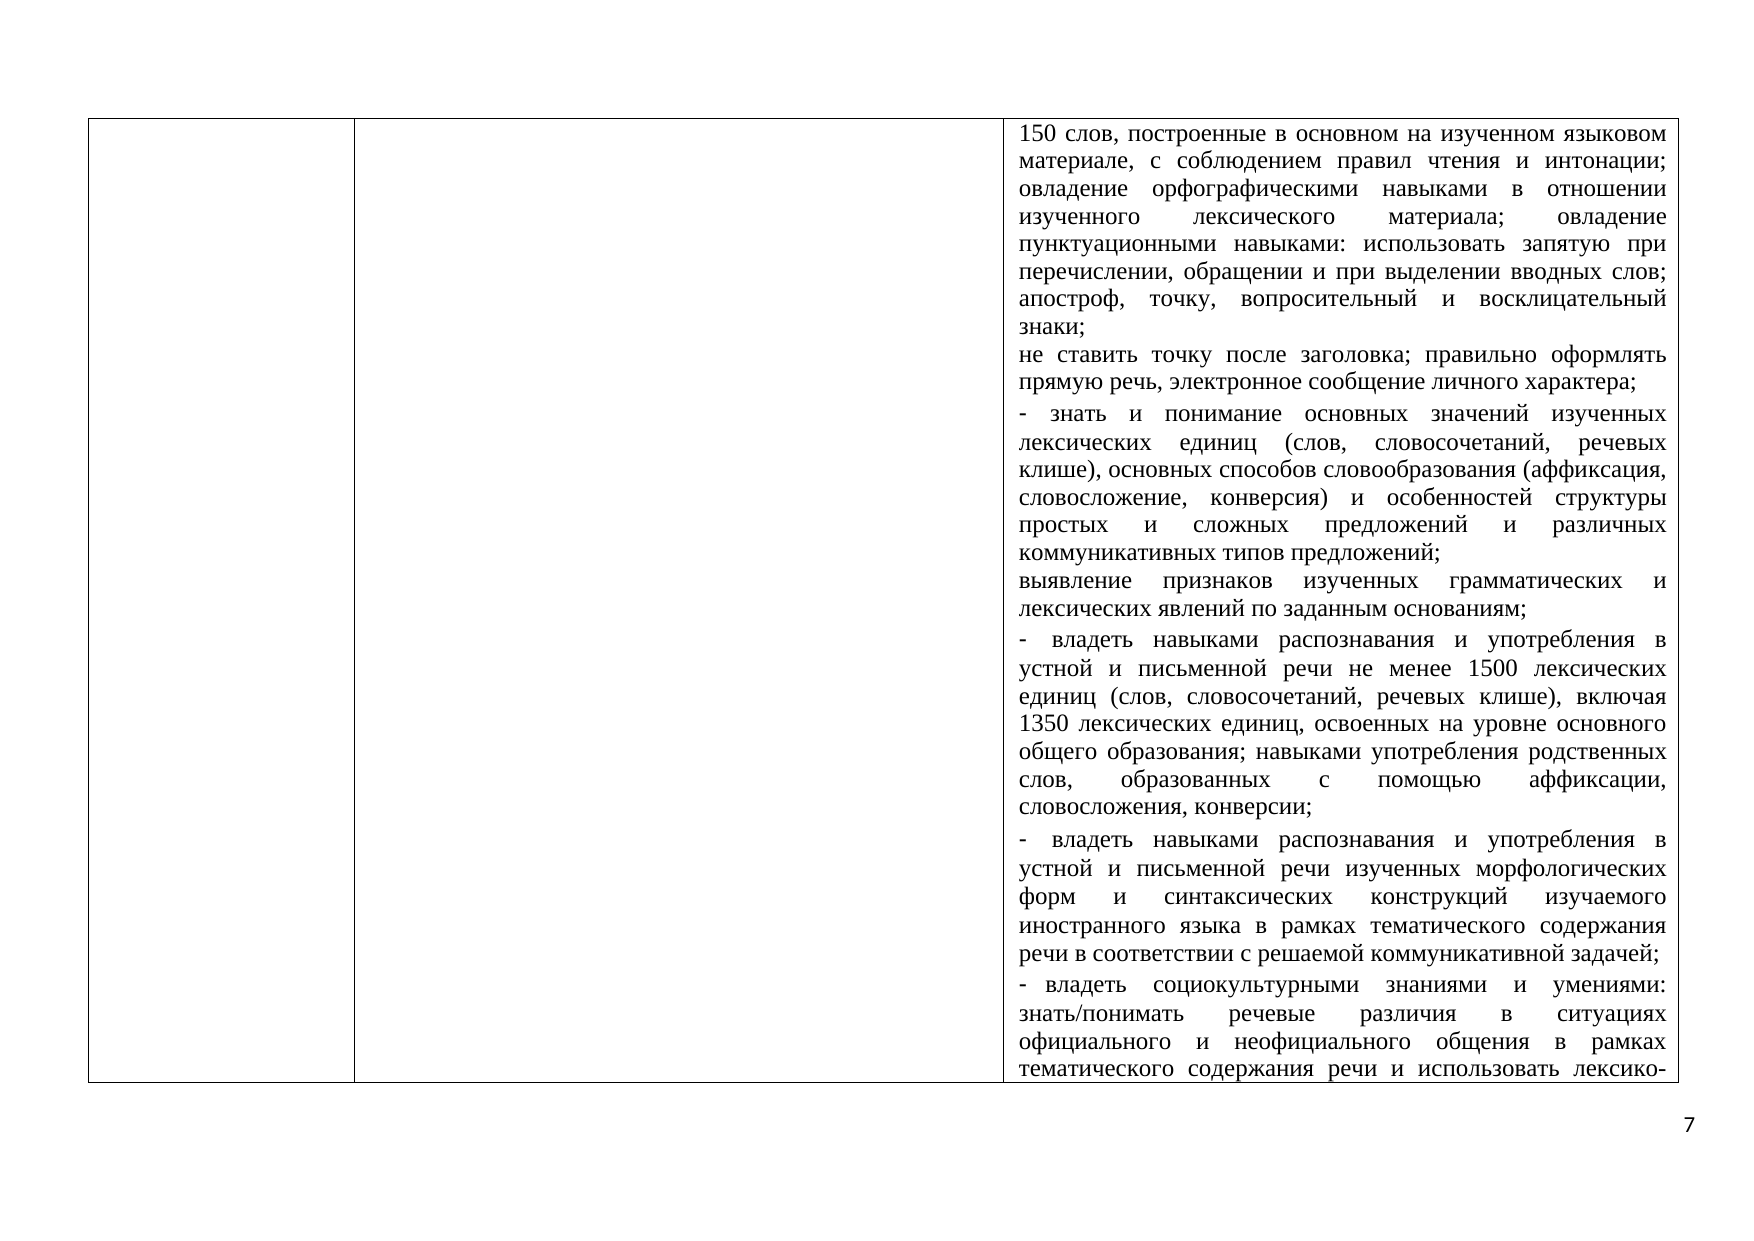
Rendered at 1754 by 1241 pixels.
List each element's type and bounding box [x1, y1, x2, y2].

table_cell [89, 119, 354, 1082]
table_cell [355, 119, 1003, 1082]
table_cell [1004, 119, 1678, 1082]
